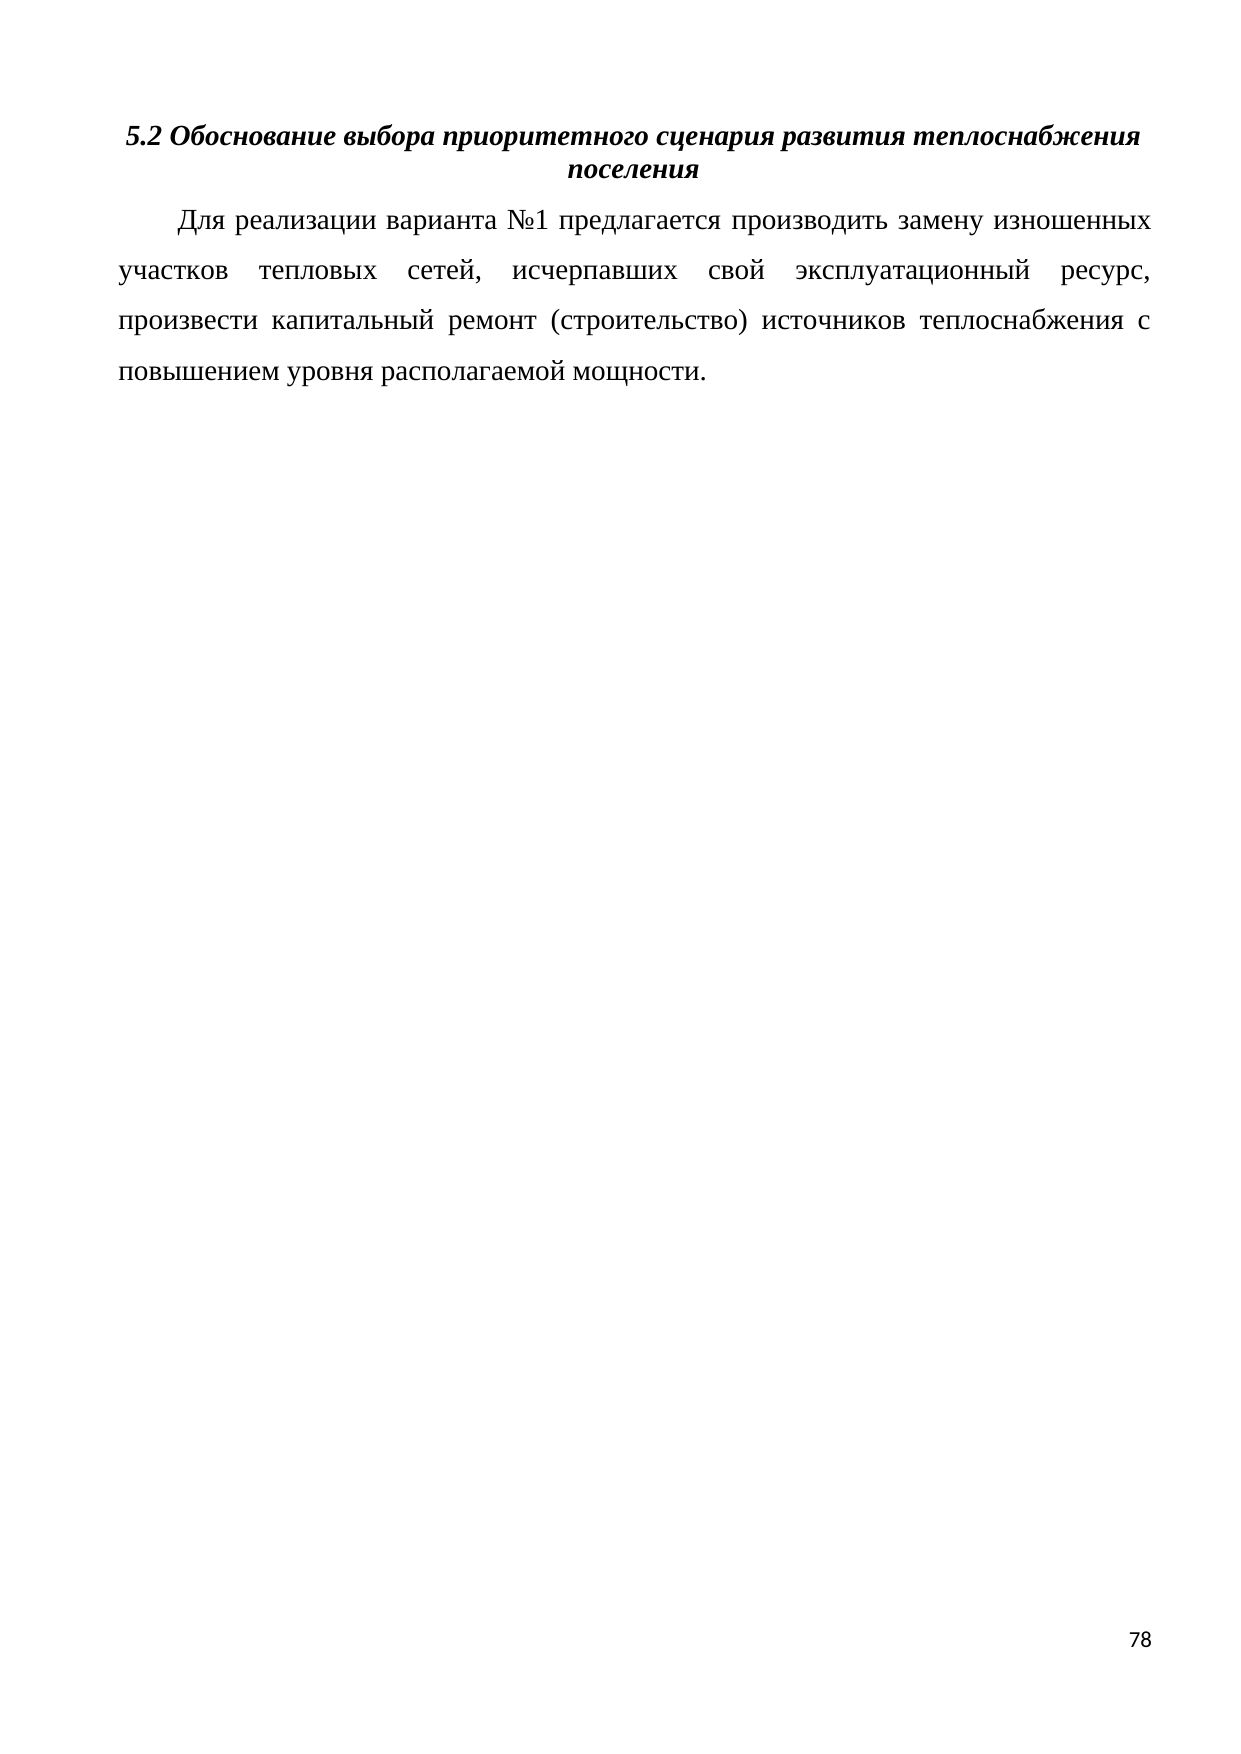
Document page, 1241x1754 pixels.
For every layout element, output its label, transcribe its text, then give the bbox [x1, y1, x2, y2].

text 5.2 Обоснование выбора приоритетного сценария развития теплоснабжения поселения [118, 118, 1152, 185]
text Для реализации варианта №1 предлагается производить замену изношенных участков тепловых сетей, исчерпавших свой эксплуатационный ресурс, произвести капитальный ремонт (строительство) источников теплоснабжения с повышением уровня располагаемой мощности. [118, 202, 1152, 386]
